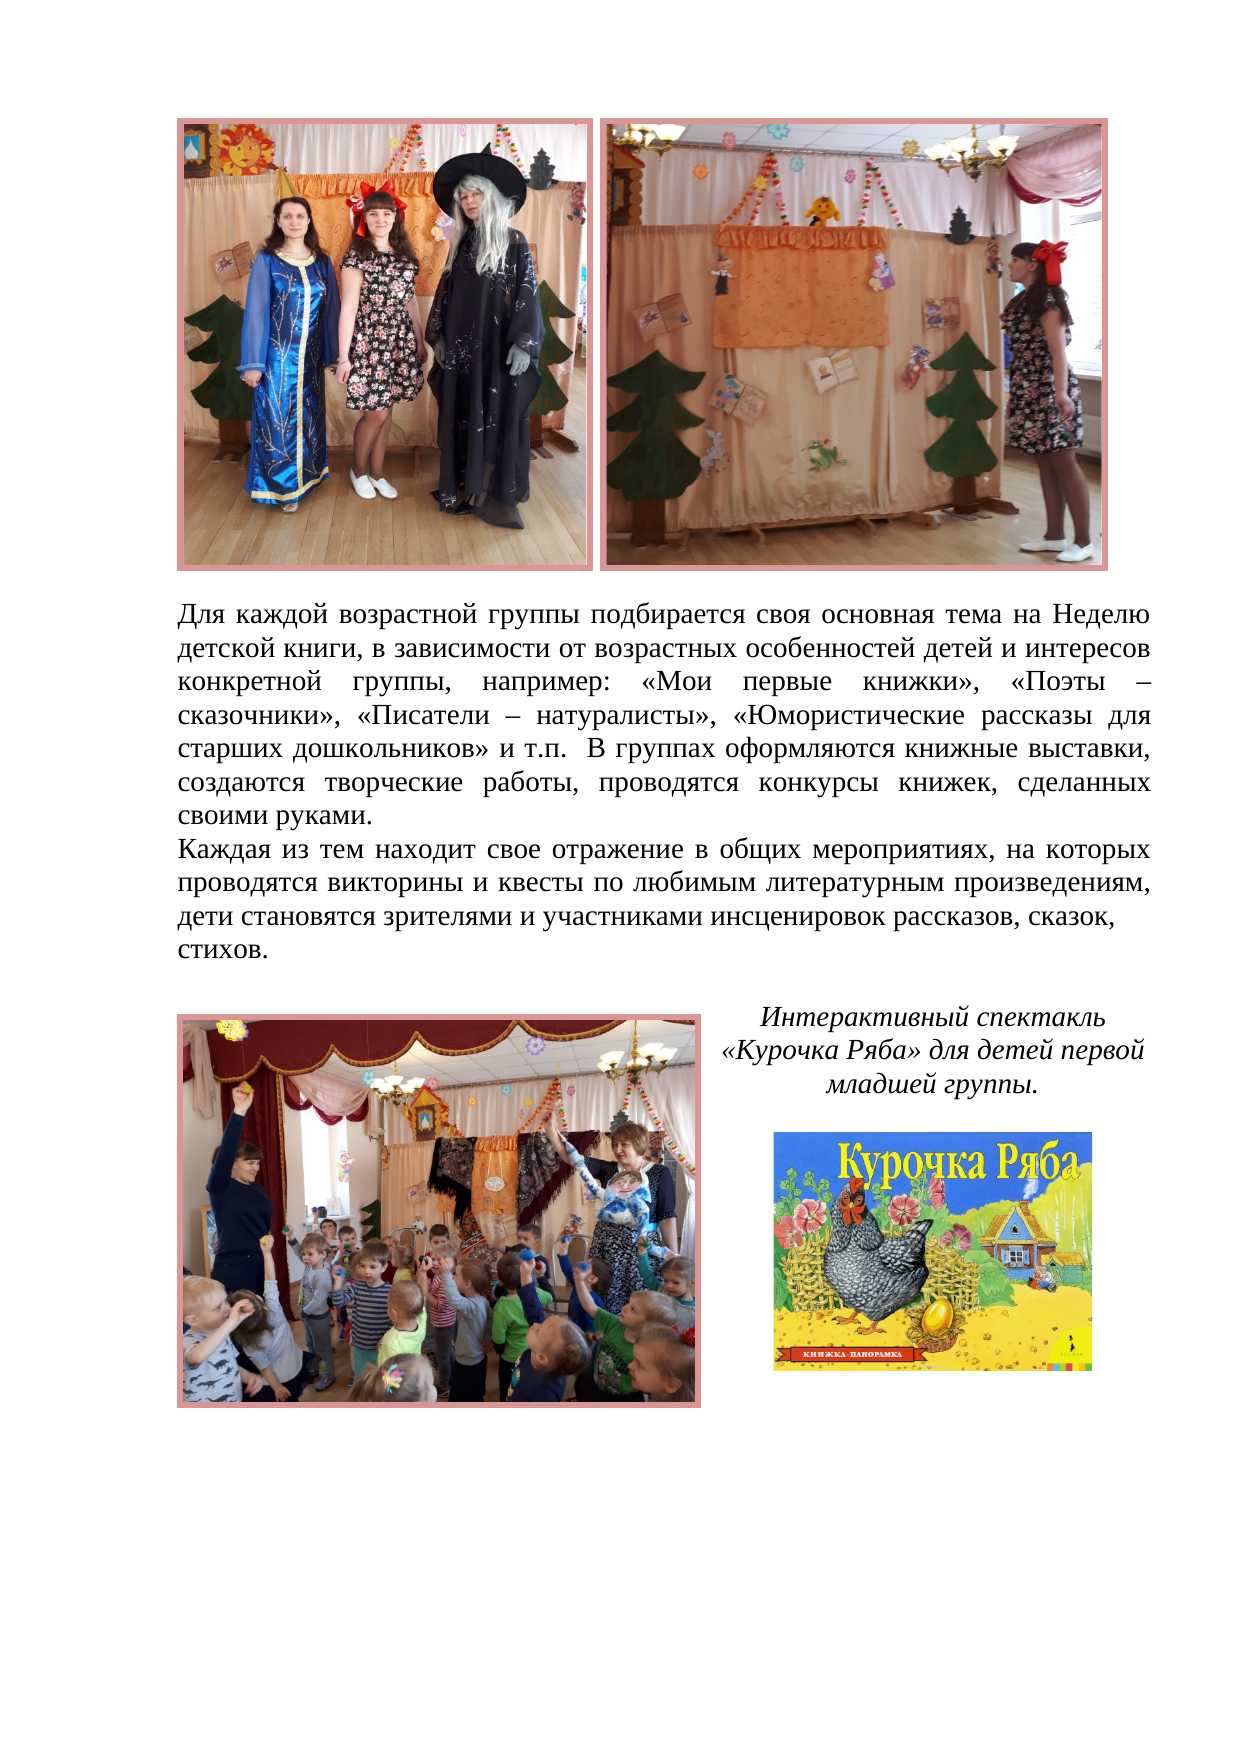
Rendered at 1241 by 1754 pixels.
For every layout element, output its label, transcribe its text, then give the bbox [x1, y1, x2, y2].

text стихов. [177, 932, 1152, 965]
table_header Интерактивный спектакль «Курочка Ряба» для детей первой младшей группы. [166, 999, 1163, 1437]
picture [184, 124, 587, 565]
text Каждая из тем находит свое отражение в общих мероприятиях, на которых проводятся викторины и квесты по любимым литературным произведениям, дети становятся зрителями и участниками инсценировок рассказов, сказок, [177, 831, 1152, 932]
picture [773, 1132, 1093, 1371]
text Для каждой возрастной группы подбирается своя основная тема на Неделю детской книги, в зависимости от возрастных особенностей детей и интересов конкретной группы, например: «Мои первые книжки», «Поэты – сказочники», «Писатели – натуралисты», «Юмористические рассказы для старших дошкольников» и т.п. В группах оформляются книжные выставки, создаются творческие работы, проводятся конкурсы книжек, сделанных своими руками. [177, 596, 1152, 831]
picture [183, 1020, 695, 1402]
picture [606, 124, 1102, 565]
